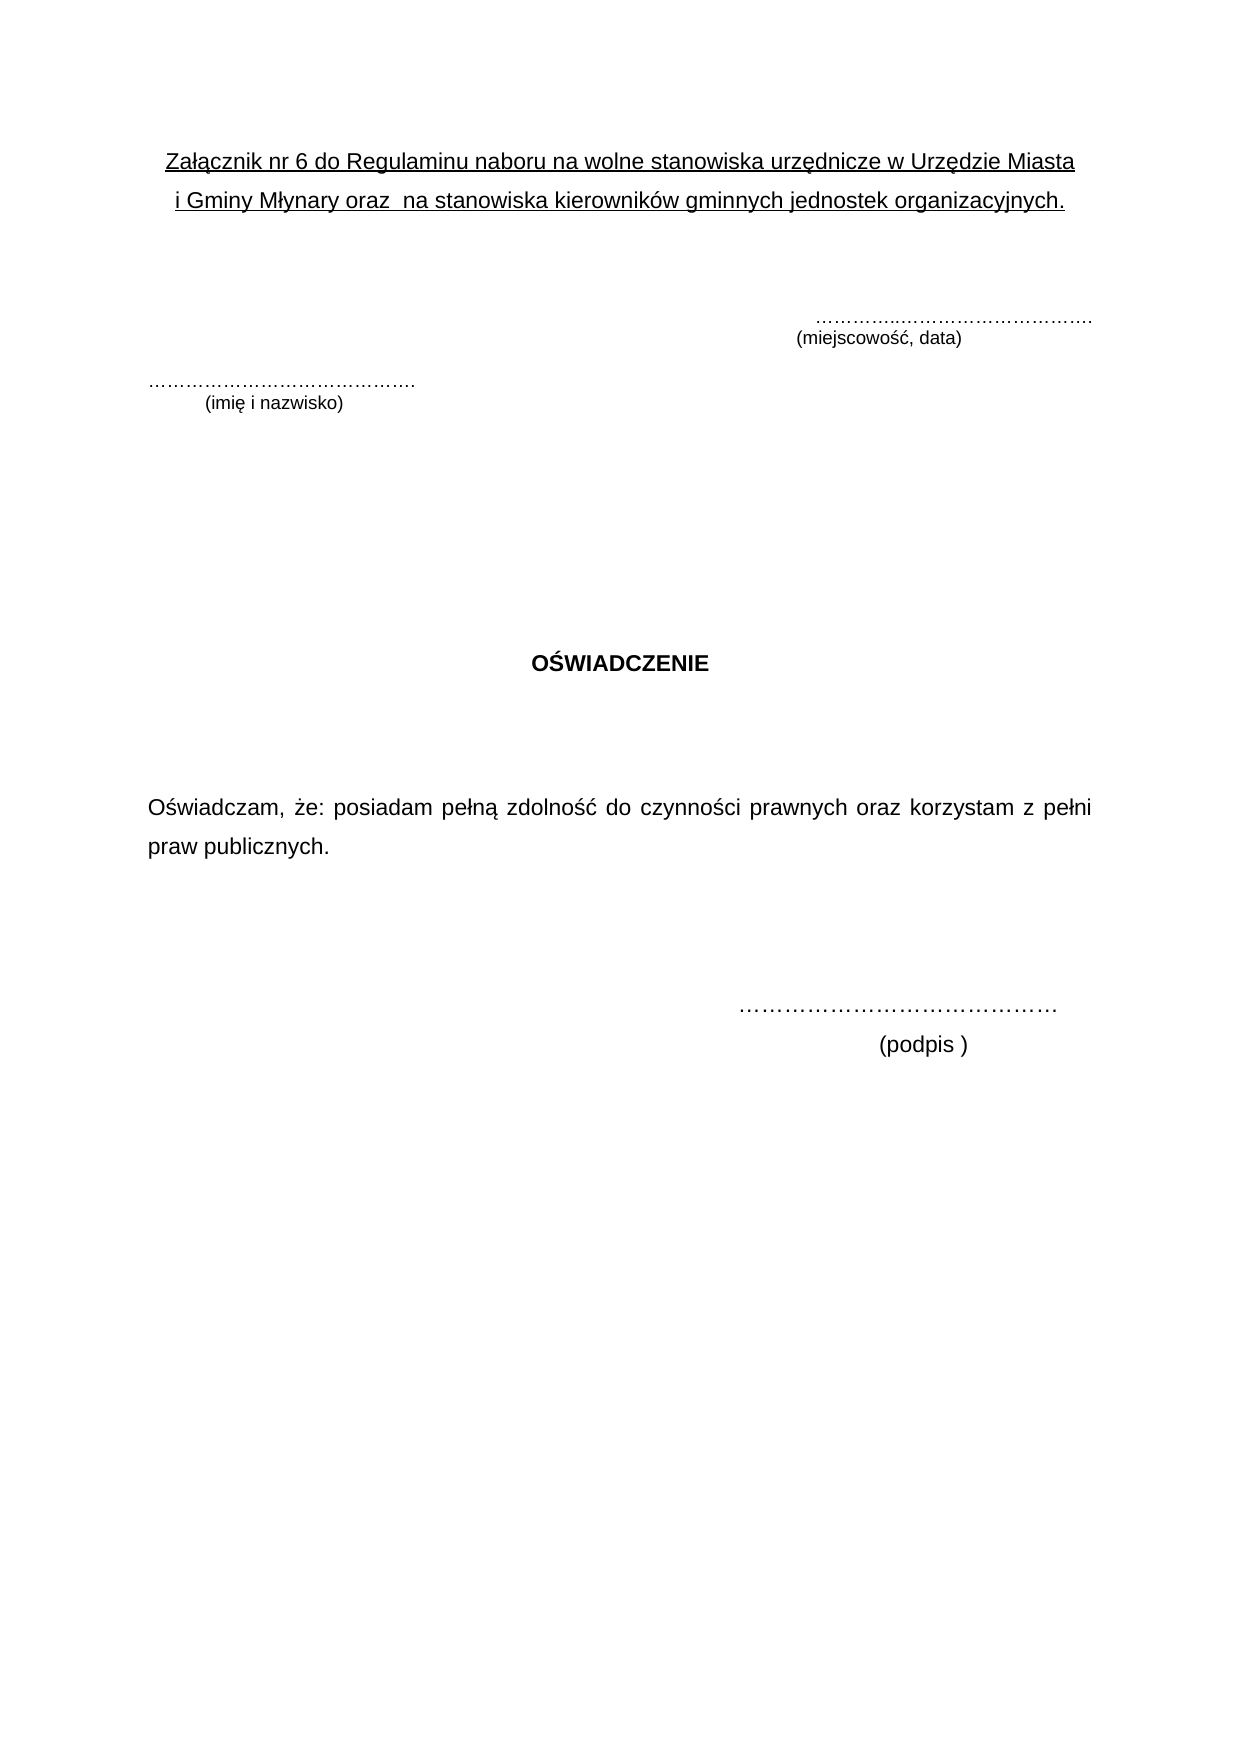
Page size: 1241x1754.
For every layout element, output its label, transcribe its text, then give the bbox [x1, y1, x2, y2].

text Załącznik nr 6 do Regulaminu naboru na wolne stanowiska urzędnicze w Urzędzie Miasta i Gminy Młynary oraz na stanowiska kierowników gminnych jednostek organizacyjnych. [148, 148, 1093, 213]
text …………………………………… (podpis ) [738, 991, 1093, 1057]
text Oświadczam, że: posiadam pełną zdolność do czynności prawnych oraz korzystam z pełni praw publicznych. [148, 794, 1093, 859]
text (imię i nazwisko) [148, 392, 1093, 413]
text OŚWIADCZENIE [148, 650, 1093, 677]
text ……………………………………. [148, 370, 1093, 392]
text …………..…………………………. [148, 306, 1093, 327]
text (miejscowość, data) [148, 327, 1093, 349]
